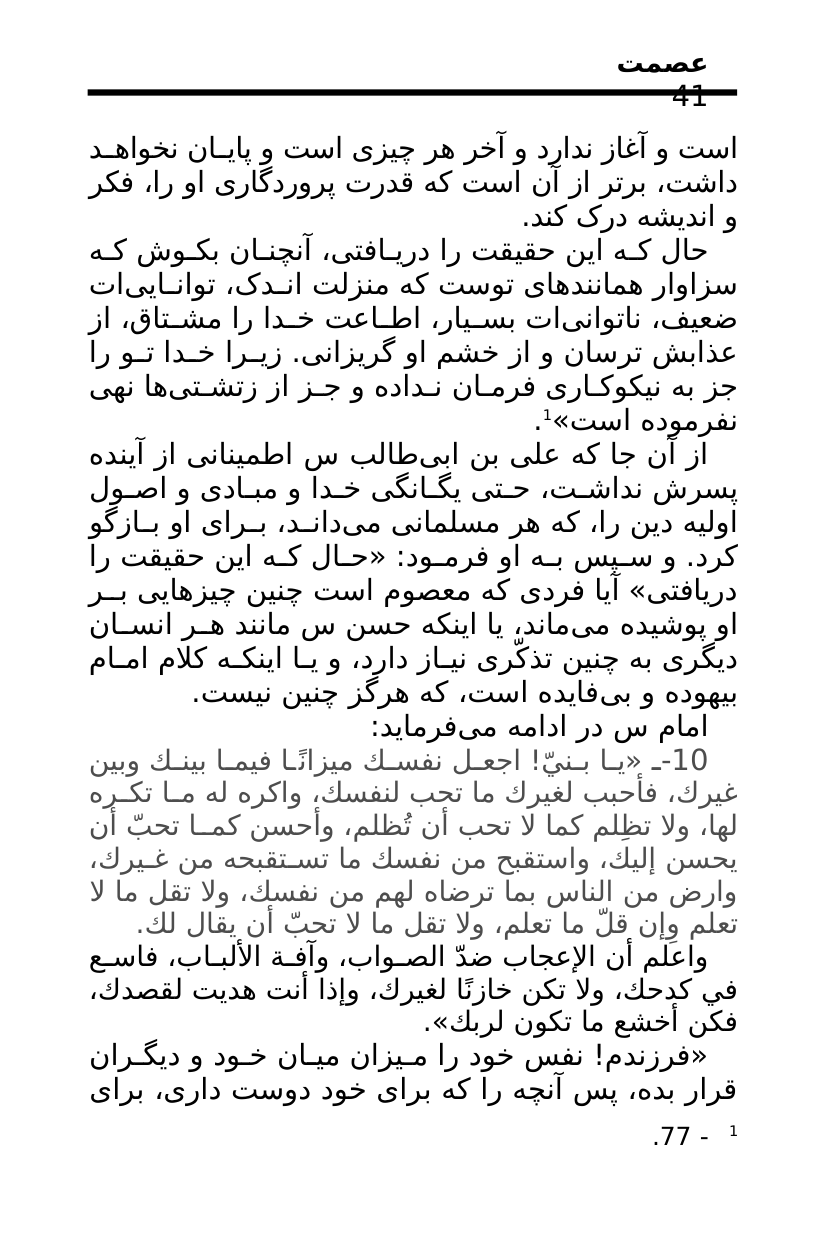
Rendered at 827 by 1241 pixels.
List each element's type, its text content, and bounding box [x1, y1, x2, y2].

text حال که این حقیقت را دریافتی، آنچنان بکوش که سزاوار همانندهای توست که منزلت اندک، توانایی‌ات ضعیف، ناتوانی‌ات بسیار، اطاعت خدا را مشتاق، از عذابش ترسان و از خشم او گریزانی. زیرا خدا تو را جز به نیکوکاری فرمان نداده و جز از زتشتی‌ها نهی نفرموده است». [89, 233, 738, 437]
text 10- «يا بنيّ! اجعل نفسك ميزانًا فيما بينك وبين غيرك، فأحبب لغيرك ما تحب لنفسك، واكره له ما تكره لها، ولا تظِلم كما لا تحب أن تُظلم، وأحسن كما تحبّ أن يحسن إليك، واستقبح من نفسك ما تستقبحه من غيرك، وارض من الناس بما ترضاه لهم من نفسك، ولا تقل ما لا تعلم وِإن قلّ ما تعلم، ولا تقل ما لا تحبّ أن يقال لك. [89, 743, 738, 940]
text از آن جا که علی بن ابی‌طالب س اطمینانی از آینده پسرش نداشت، حتی یگانگی خدا و مبادی و اصول اولیه دین را، که هر مسلمانی می‌داند، برای او بازگو کرد. و سپس به او فرمود: «حال که این حقیقت را دریافتی» آیا فردی که معصوم است چنین چیزهایی بر او پوشیده می‌ماند، یا اینکه حسن س مانند هر انسان دیگری به چنین تذکّری نیاز دارد، و یا اینکه کلام امام بیهوده و بی‌فایده است، که هرگز چنین نیست. [89, 437, 738, 709]
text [89, 1038, 738, 1106]
text امام س در ادامه می‌فرماید: [89, 709, 738, 743]
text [89, 132, 738, 233]
text واعلم أن الإعجاب ضدّ الصواب، وآفة الألباب، فاسع في كدحك، ولا تكن خازنًا لغيرك، وإذا أنت هديت لقصدك، فكن أخشع ما تكون لربك». [89, 940, 738, 1038]
